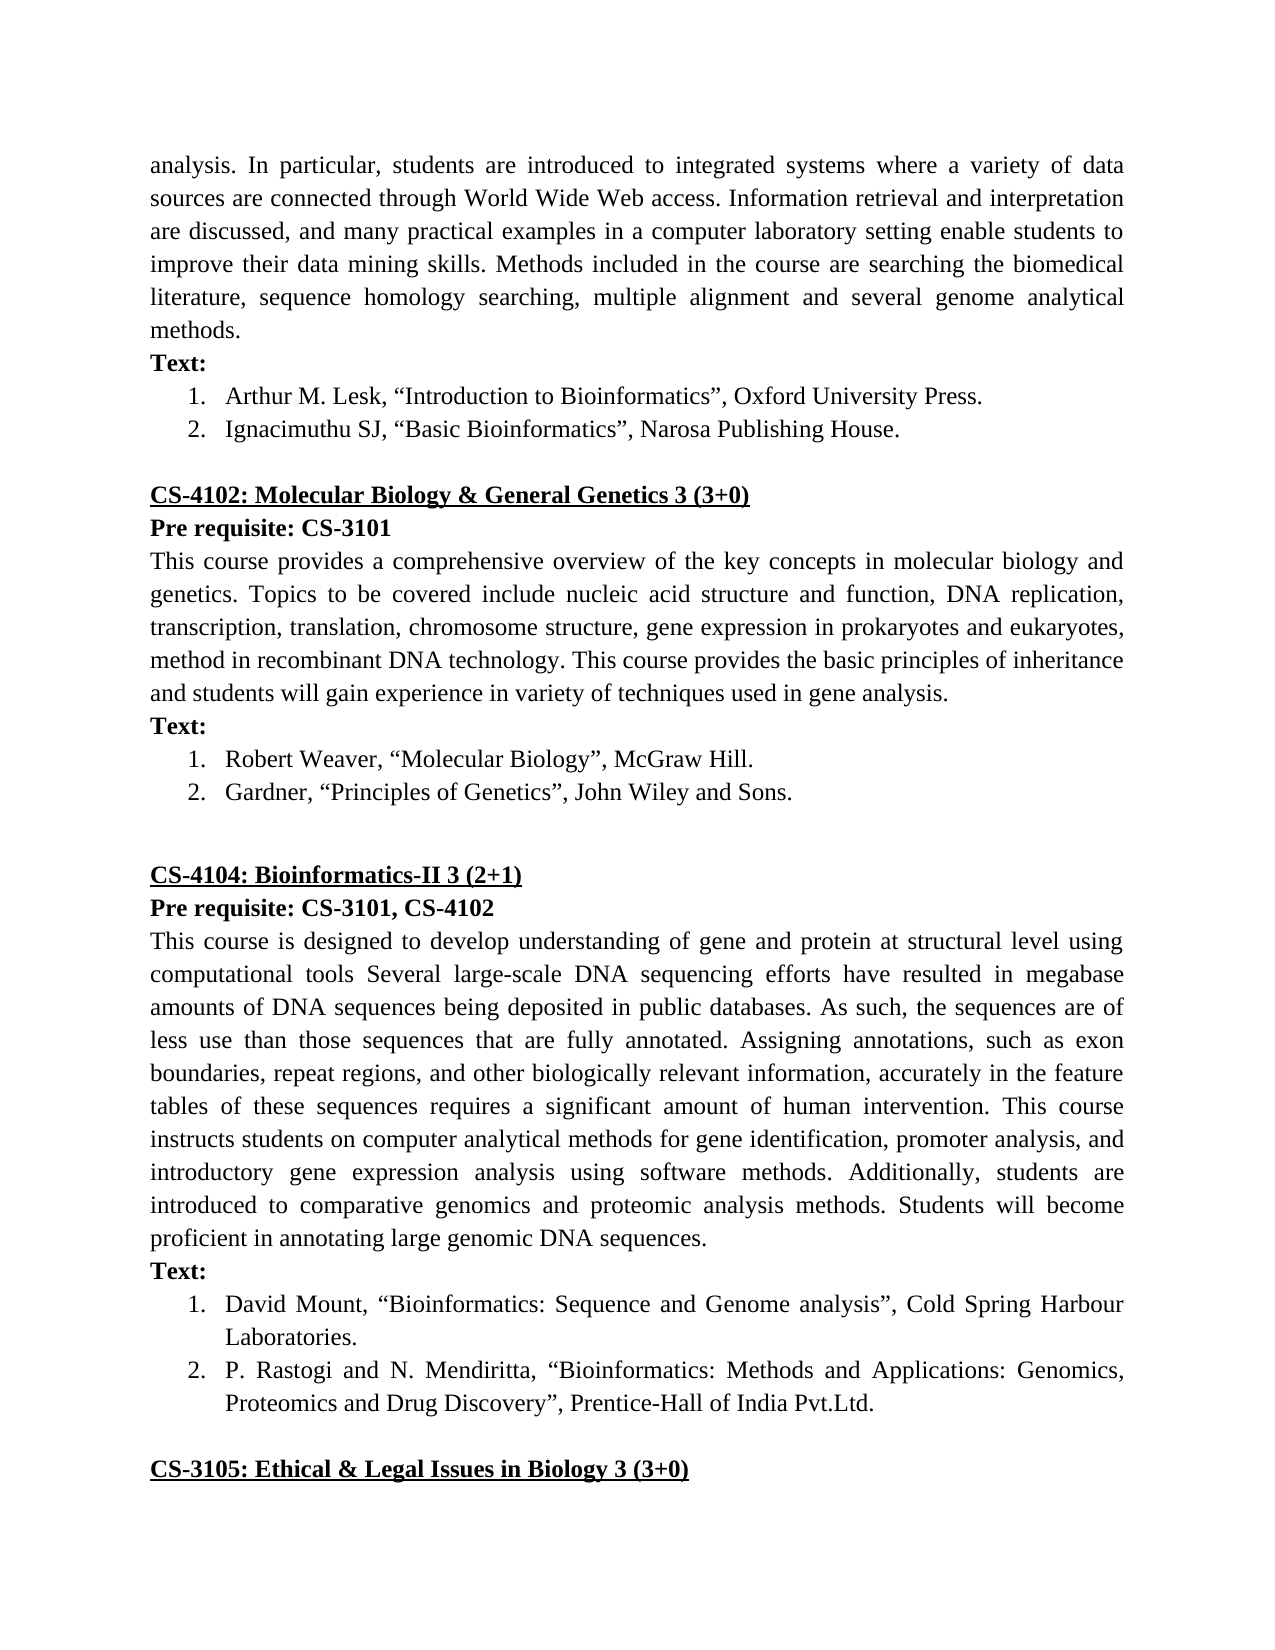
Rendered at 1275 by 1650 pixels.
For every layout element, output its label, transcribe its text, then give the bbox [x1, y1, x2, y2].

list P. Rastogi and N. Mendiritta, “Bioinformatics: Methods and Applications: Genomics, Proteomics and Drug Discovery”, Prentice-Hall of India Pvt.Ltd. [187, 1355, 1125, 1417]
list Gardner, “Principles of Genetics”, John Wiley and Sons. [187, 777, 1125, 806]
list Robert Weaver, “Molecular Biology”, McGraw Hill. [187, 744, 1125, 773]
list David Mount, “Bioinformatics: Sequence and Genome analysis”, Cold Spring Harbour Laboratories. [187, 1289, 1125, 1351]
text Pre requisite: CS-3101 [150, 513, 1125, 542]
list Arthur M. Lesk, “Introduction to Bioinformatics”, Oxford University Press. [187, 381, 1125, 410]
text This course is designed to develop understanding of gene and protein at structural level using computational tools Several large-scale DNA sequencing efforts have resulted in megabase amounts of DNA sequences being deposited in public databases. As such, the sequences are of less use than those sequences that are fully annotated. Assigning annotations, such as exon boundaries, repeat regions, and other biologically relevant information, accurately in the feature tables of these sequences requires a significant amount of human intervention. This course instructs students on computer analytical methods for gene identification, promoter analysis, and introductory gene expression analysis using software methods. Additionally, students are introduced to comparative genomics and proteomic analysis methods. Students will become proficient in annotating large genomic DNA sequences. [150, 926, 1125, 1252]
text Pre requisite: CS-3101, CS-4102 [150, 893, 1125, 922]
text CS-4104: Bioinformatics-II 3 (2+1) [150, 860, 1125, 889]
text Text: [150, 348, 1125, 377]
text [150, 150, 1125, 344]
text Text: [150, 1256, 1125, 1285]
text This course provides a comprehensive overview of the key concepts in molecular biology and genetics. Topics to be covered include nucleic acid structure and function, DNA replication, transcription, translation, chromosome structure, gene expression in prokaryotes and eukaryotes, method in recombinant DNA technology. This course provides the basic principles of inheritance and students will gain experience in variety of techniques used in gene analysis. [150, 546, 1125, 707]
list Ignacimuthu SJ, “Basic Bioinformatics”, Narosa Publishing House. [187, 414, 1125, 443]
text CS-4102: Molecular Biology & General Genetics 3 (3+0) [150, 480, 1125, 509]
text Text: [150, 711, 1125, 740]
text CS-3105: Ethical & Legal Issues in Biology 3 (3+0) [150, 1454, 1125, 1483]
